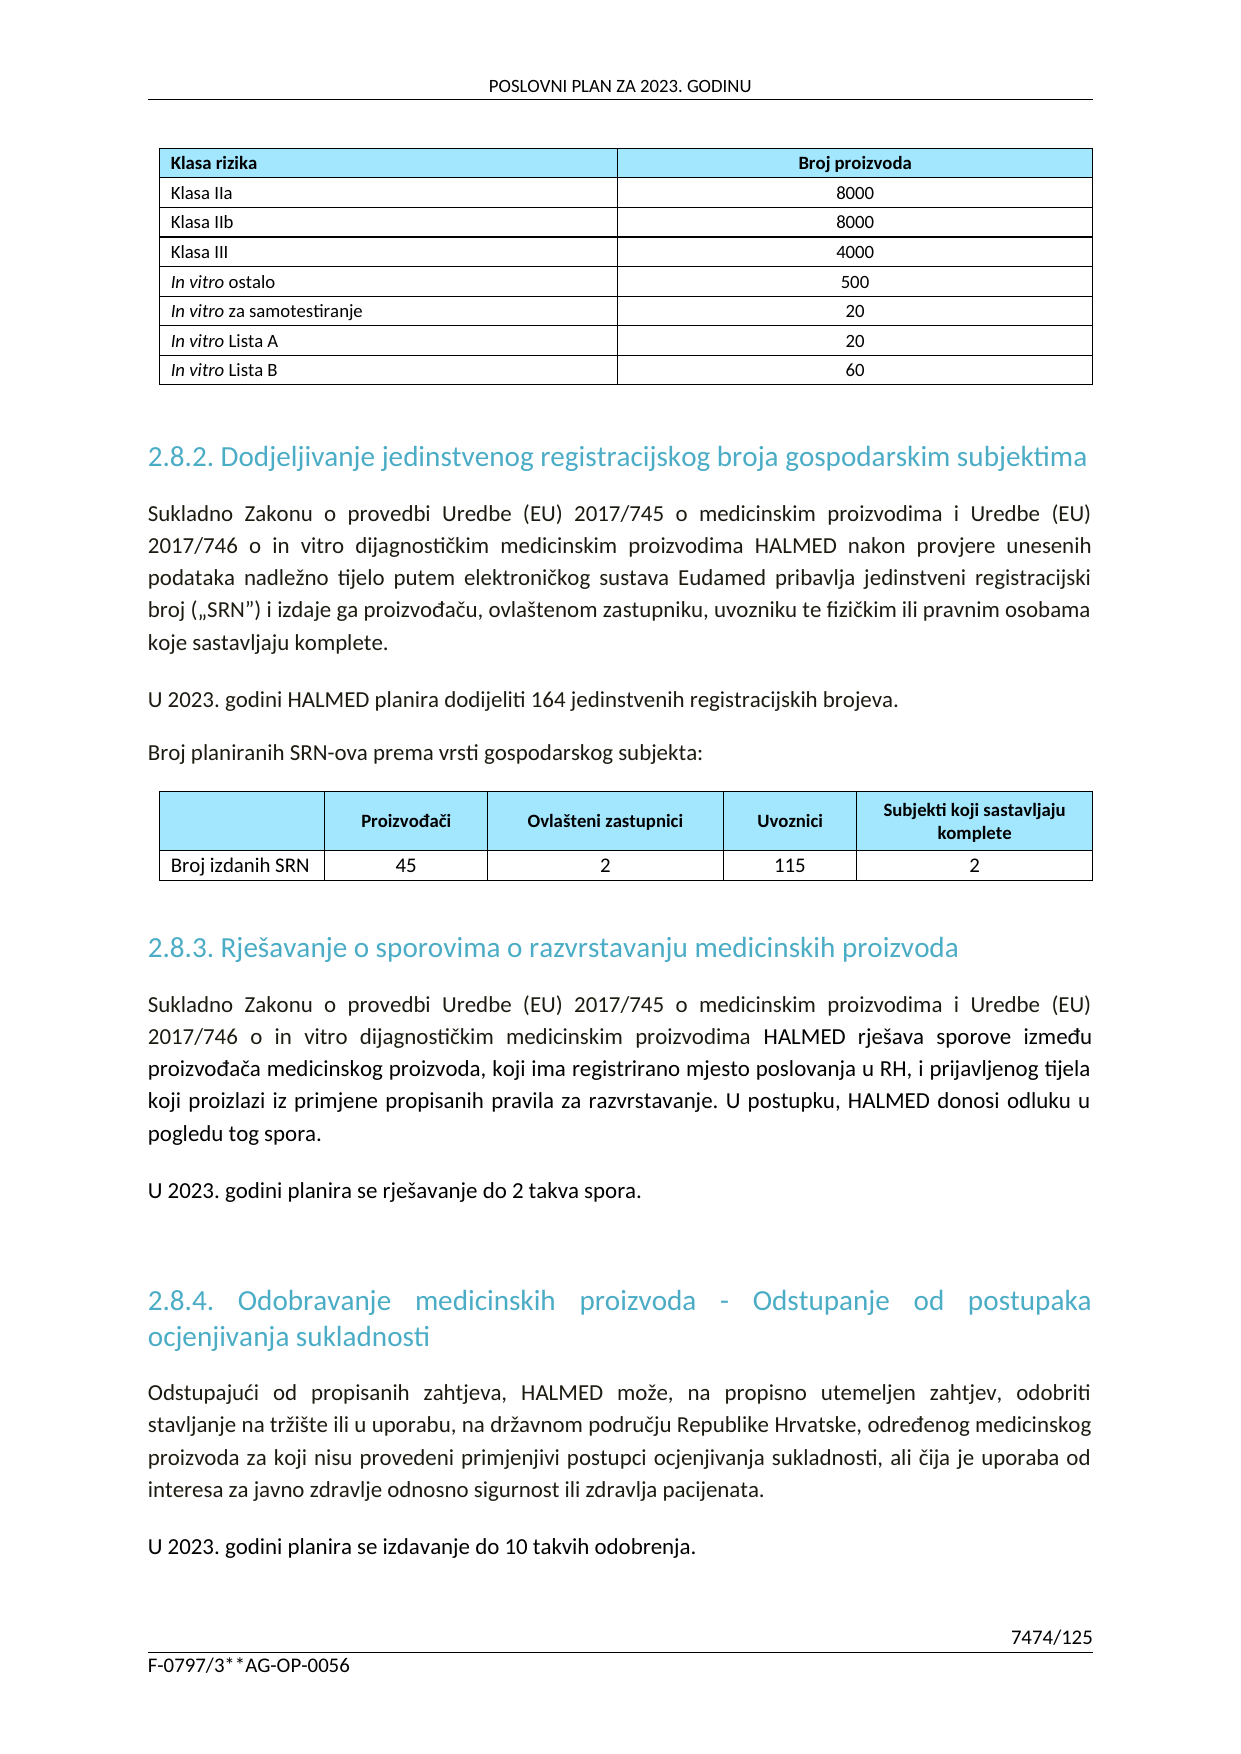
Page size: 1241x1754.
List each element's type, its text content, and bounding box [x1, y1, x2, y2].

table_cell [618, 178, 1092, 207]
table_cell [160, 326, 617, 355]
subtitle 2.8.3. Rješavanje o sporovima o razvrstavanju medicinskih proizvoda [148, 929, 1093, 965]
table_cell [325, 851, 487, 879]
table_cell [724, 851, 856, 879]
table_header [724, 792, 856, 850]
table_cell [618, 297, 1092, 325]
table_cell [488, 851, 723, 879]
text U 2023. godini planira se rješavanje do 2 takva spora. [148, 1176, 1093, 1204]
subtitle 2.8.4. Odobravanje medicinskih proizvoda - Odstupanje od postupaka ocjenjivanja sukladnosti [148, 1282, 1093, 1353]
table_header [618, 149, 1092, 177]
text Odstupajući od propisanih zahtjeva, HALMED može, na propisno utemeljen zahtjev, odobriti stavljanje na tržište ili u uporabu, na državnom području Republike Hrvatske, određenog medicinskog proizvoda za koji nisu provedeni primjenjivi postupci ocjenjivanja sukladnosti, ali čija je uporaba od interesa za javno zdravlje odnosno sigurnost ili zdravlja pacijenata. [148, 1378, 1093, 1503]
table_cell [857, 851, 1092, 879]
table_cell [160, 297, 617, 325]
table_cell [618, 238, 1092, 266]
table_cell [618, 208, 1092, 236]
text Broj planiranih SRN-ova prema vrsti gospodarskog subjekta: [148, 738, 1093, 766]
text Sukladno Zakonu o provedbi Uredbe (EU) 2017/745 o medicinskim proizvodima i Uredbe (EU) 2017/746 o in vitro dijagnostičkim medicinskim proizvodima HALMED nakon provjere unesenih podataka nadležno tijelo putem elektroničkog sustava Eudamed pribavlja jedinstveni registracijski broj („SRN”) i izdaje ga proizvođaču, ovlaštenom zastupniku, uvozniku te fizičkim ili pravnim osobama koje sastavljaju komplete. [148, 499, 1093, 656]
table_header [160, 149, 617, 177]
text Sukladno Zakonu o provedbi Uredbe (EU) 2017/745 o medicinskim proizvodima i Uredbe (EU) 2017/746 o in vitro dijagnostičkim medicinskim proizvodima HALMED rješava sporove između proizvođača medicinskog proizvoda, koji ima registrirano mjesto poslovanja u RH, i prijavljenog tijela koji proizlazi iz primjene propisanih pravila za razvrstavanje. U postupku, HALMED donosi odluku u pogledu tog spora. [148, 990, 1093, 1147]
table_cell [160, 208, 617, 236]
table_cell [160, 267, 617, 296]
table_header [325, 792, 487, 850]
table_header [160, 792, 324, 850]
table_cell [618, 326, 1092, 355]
subtitle 2.8.2. Dodjeljivanje jedinstvenog registracijskog broja gospodarskim subjektima [148, 438, 1093, 474]
text U 2023. godini HALMED planira dodijeliti 164 jedinstvenih registracijskih brojeva. [148, 685, 1093, 713]
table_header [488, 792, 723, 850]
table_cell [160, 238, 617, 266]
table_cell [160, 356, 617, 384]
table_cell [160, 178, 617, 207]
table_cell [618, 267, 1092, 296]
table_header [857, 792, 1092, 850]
text U 2023. godini planira se izdavanje do 10 takvih odobrenja. [148, 1532, 1093, 1560]
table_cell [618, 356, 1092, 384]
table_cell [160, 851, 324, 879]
